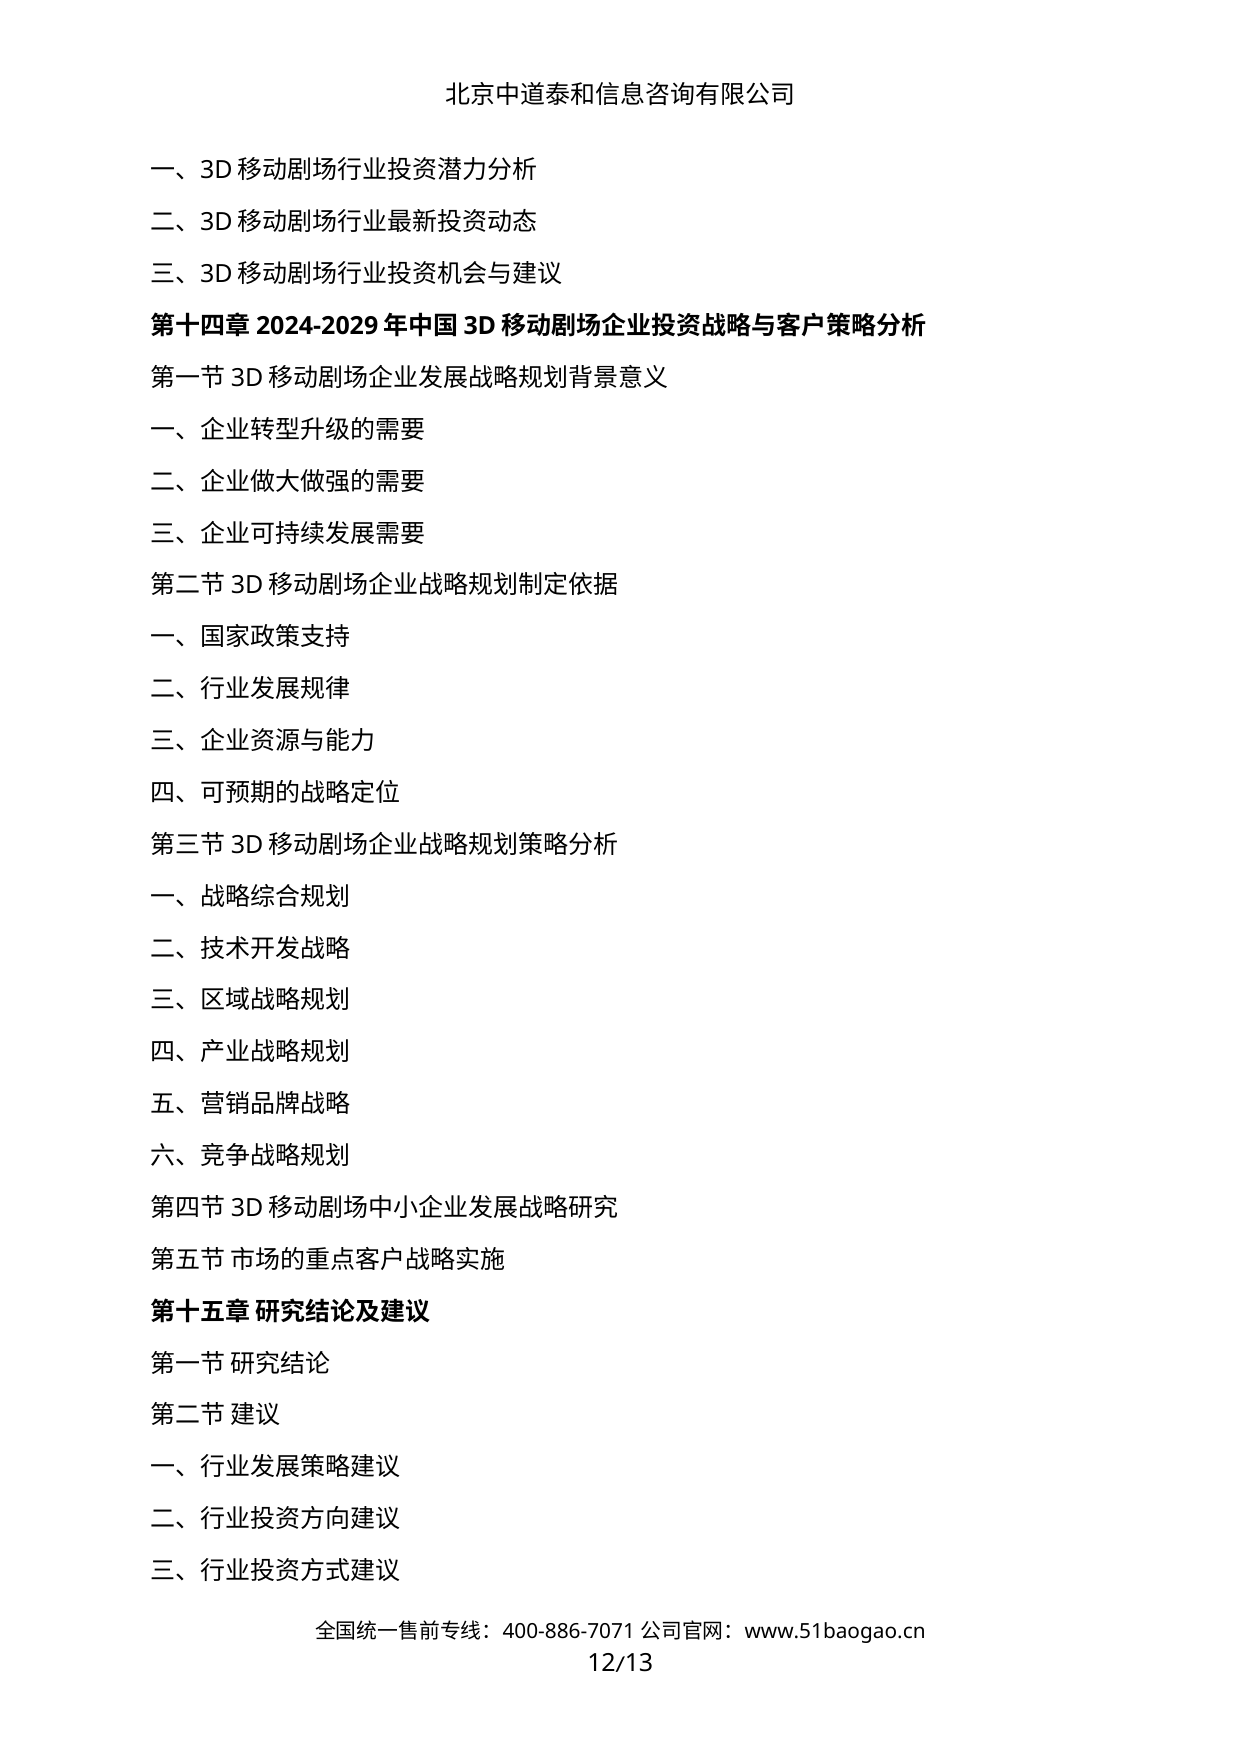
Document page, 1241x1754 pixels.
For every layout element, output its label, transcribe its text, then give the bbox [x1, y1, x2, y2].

text 第十四章 2024-2029年中国3D移动剧场企业投资战略与客户策略分析 [150, 306, 1090, 342]
text 五、营销品牌战略 [150, 1084, 1090, 1120]
text 二、技术开发战略 [150, 928, 1090, 964]
text 第一节 3D移动剧场企业发展战略规划背景意义 [150, 357, 1090, 394]
text 一、3D移动剧场行业投资潜力分析 [150, 150, 1090, 186]
text 第二节 建议 [150, 1395, 1090, 1431]
text 第二节 3D移动剧场企业战略规划制定依据 [150, 565, 1090, 601]
text 一、行业发展策略建议 [150, 1447, 1090, 1483]
text 一、战略综合规划 [150, 876, 1090, 912]
text 一、国家政策支持 [150, 617, 1090, 653]
text 三、行业投资方式建议 [150, 1551, 1090, 1587]
text 二、行业投资方向建议 [150, 1499, 1090, 1535]
text 第四节 3D移动剧场中小企业发展战略研究 [150, 1187, 1090, 1224]
text 四、可预期的战略定位 [150, 772, 1090, 809]
text 三、3D移动剧场行业投资机会与建议 [150, 254, 1090, 290]
text 第三节 3D移动剧场企业战略规划策略分析 [150, 824, 1090, 861]
text 二、行业发展规律 [150, 669, 1090, 705]
text 第一节 研究结论 [150, 1343, 1090, 1379]
text 四、产业战略规划 [150, 1032, 1090, 1068]
text 一、企业转型升级的需要 [150, 409, 1090, 446]
text 第五节 市场的重点客户战略实施 [150, 1239, 1090, 1276]
text 六、竞争战略规划 [150, 1136, 1090, 1172]
text 二、企业做大做强的需要 [150, 461, 1090, 497]
text 三、企业资源与能力 [150, 721, 1090, 757]
text 二、3D移动剧场行业最新投资动态 [150, 202, 1090, 238]
text 三、区域战略规划 [150, 980, 1090, 1016]
text 第十五章 研究结论及建议 [150, 1291, 1090, 1327]
text 三、企业可持续发展需要 [150, 513, 1090, 549]
